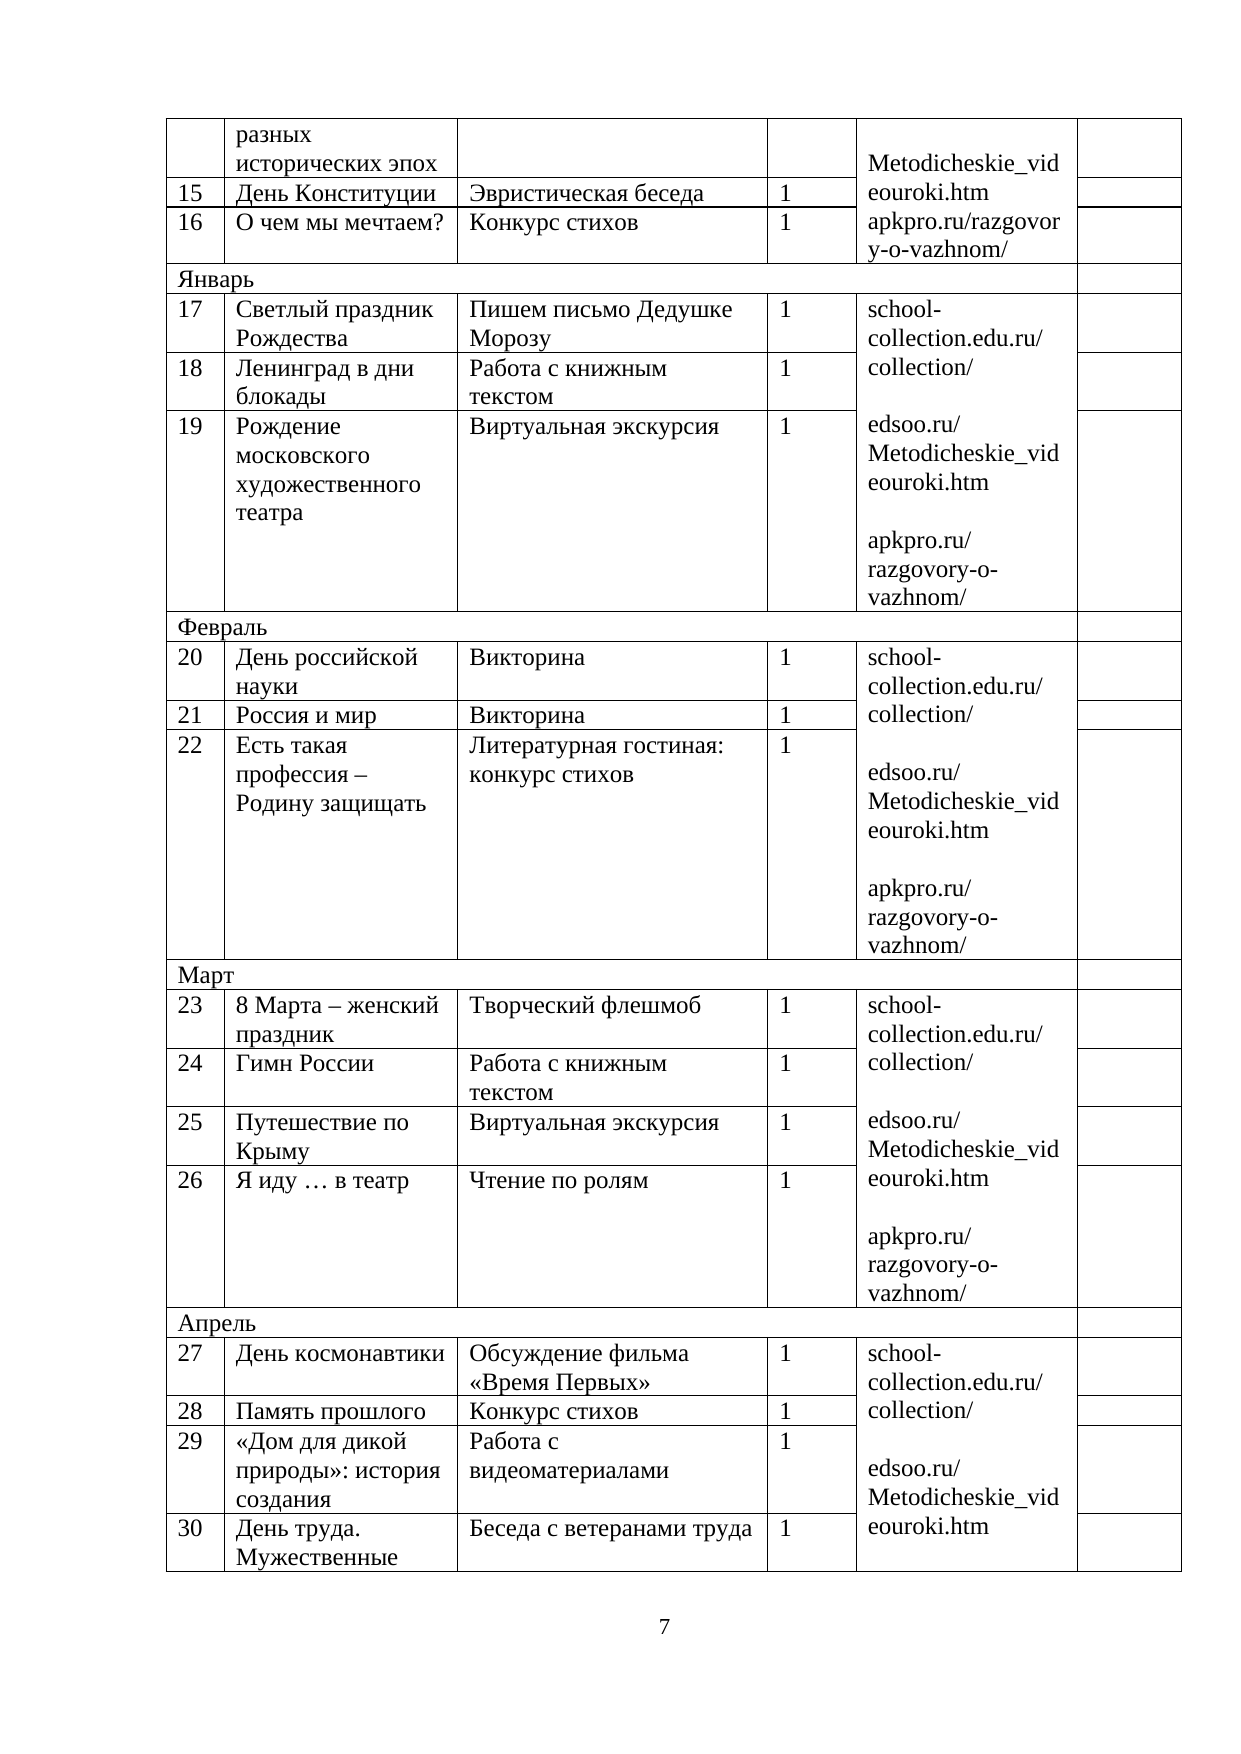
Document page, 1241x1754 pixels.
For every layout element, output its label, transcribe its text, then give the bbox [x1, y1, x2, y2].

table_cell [458, 1514, 767, 1571]
table_cell О чем мы мечтаем? [225, 208, 457, 263]
table_cell 20 [167, 642, 224, 699]
table_cell 15 [167, 178, 224, 206]
table_cell [1078, 990, 1181, 1047]
table_cell 1 [768, 1107, 856, 1164]
table_cell 27 [167, 1338, 224, 1395]
table_cell [1078, 1166, 1181, 1307]
table_cell [1078, 294, 1181, 352]
table_cell 1 [768, 119, 856, 177]
table_cell Работа с книжным текстом [458, 353, 767, 410]
table_cell 1 [768, 411, 856, 611]
table_cell Пишем письмо Дедушке Морозу [458, 294, 767, 352]
table_cell Обсуждение фильма «Время Первых» [458, 1338, 767, 1395]
table_cell Гимн России [225, 1049, 457, 1106]
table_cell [857, 1338, 1077, 1571]
table_cell День российской науки [225, 642, 457, 699]
table_cell 1 [768, 701, 856, 729]
table_cell school-collection.edu.ru/collection/ edsoo.ru/Metodicheskie_videouroki.htm apkpro.ru/razgovory-o-vazhnom/ [857, 990, 1077, 1307]
table_cell [1078, 178, 1181, 206]
table_cell 16 [167, 208, 224, 263]
table_cell 1 [768, 1049, 856, 1106]
table_cell 17 [167, 294, 224, 352]
table_cell Работа с видеоматериалами [458, 1426, 767, 1512]
table_cell [1078, 1396, 1181, 1425]
table_cell Викторина [458, 701, 767, 729]
table_cell [1078, 1514, 1181, 1571]
table_cell [1078, 701, 1181, 729]
table_cell 1 [768, 990, 856, 1047]
table_cell Память прошлого [225, 1396, 457, 1425]
table_cell 24 [167, 1049, 224, 1106]
table_cell [1078, 1107, 1181, 1164]
table_cell 29 [167, 1426, 224, 1512]
table_cell 14 [167, 119, 224, 177]
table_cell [857, 294, 1077, 611]
table_cell 26 [167, 1166, 224, 1307]
table_cell Апрель [167, 1308, 1077, 1337]
table_cell [1078, 1426, 1181, 1512]
table_cell День Конституции [225, 178, 457, 206]
table_cell Чтение по ролям [458, 1166, 767, 1307]
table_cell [225, 1514, 457, 1571]
table_cell Конкурс стихов [458, 208, 767, 263]
table_cell Викторина [458, 642, 767, 699]
table_cell 1 [768, 730, 856, 959]
table_cell Виртуальная экскурсия [458, 411, 767, 611]
table_cell [1078, 119, 1181, 177]
table_cell 23 [167, 990, 224, 1047]
table_cell [1078, 960, 1181, 989]
table_cell 1 [768, 178, 856, 206]
table_cell День космонавтики [225, 1338, 457, 1395]
table_cell Февраль [167, 612, 1077, 641]
table_cell [1078, 1308, 1181, 1337]
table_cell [225, 119, 457, 177]
table_cell [1078, 612, 1181, 641]
table_cell 1 [768, 642, 856, 699]
table_cell 8 Марта – женский праздник [225, 990, 457, 1047]
table_cell [1078, 730, 1181, 959]
table_cell 30 [167, 1514, 224, 1571]
table_cell Путешествие по Крыму [225, 1107, 457, 1164]
table_cell 1 [768, 1426, 856, 1512]
table_cell [1078, 642, 1181, 699]
table_cell [1078, 353, 1181, 410]
table_cell 1 [768, 1514, 856, 1571]
table_cell 18 [167, 353, 224, 410]
table_cell Рождение московского художественного театра [225, 411, 457, 611]
table_cell Эвристическая беседа [458, 178, 767, 206]
table_cell [1078, 208, 1181, 263]
table_cell [1078, 264, 1181, 293]
table_cell 1 [768, 294, 856, 352]
table_cell Ленинград в дни блокады [225, 353, 457, 410]
table_cell Есть такая профессия – Родину защищать [225, 730, 457, 959]
table_cell Март [167, 960, 1077, 989]
table_cell 25 [167, 1107, 224, 1164]
table_cell Россия и мир [225, 701, 457, 729]
table_cell Творческий флешмоб [458, 990, 767, 1047]
table_cell school-collection.edu.ru/collection/ edsoo.ru/Metodicheskie_videouroki.htm apkpro.ru/razgovory-o-vazhnom/ [857, 642, 1077, 959]
table_cell 1 [768, 208, 856, 263]
table_cell [1078, 1049, 1181, 1106]
table_cell 1 [768, 1338, 856, 1395]
table_cell Работа с книжным текстом [458, 1049, 767, 1106]
table_cell Светлый праздник Рождества [225, 294, 457, 352]
table_cell «Дом для дикой природы»: история создания [225, 1426, 457, 1512]
table_cell [1078, 411, 1181, 611]
table_cell Я иду … в театр [225, 1166, 457, 1307]
table_cell Литературная гостиная: конкурс стихов [458, 730, 767, 959]
table_cell Конкурс стихов [458, 1396, 767, 1425]
table_cell 1 [768, 353, 856, 410]
table_cell 1 [768, 1166, 856, 1307]
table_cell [458, 119, 767, 177]
table_cell Январь [167, 264, 1077, 293]
table_cell 21 [167, 701, 224, 729]
table_cell 19 [167, 411, 224, 611]
table_cell [1078, 1338, 1181, 1395]
table_cell 1 [768, 1396, 856, 1425]
table_cell Виртуальная экскурсия [458, 1107, 767, 1164]
table_cell 22 [167, 730, 224, 959]
table_cell 28 [167, 1396, 224, 1425]
